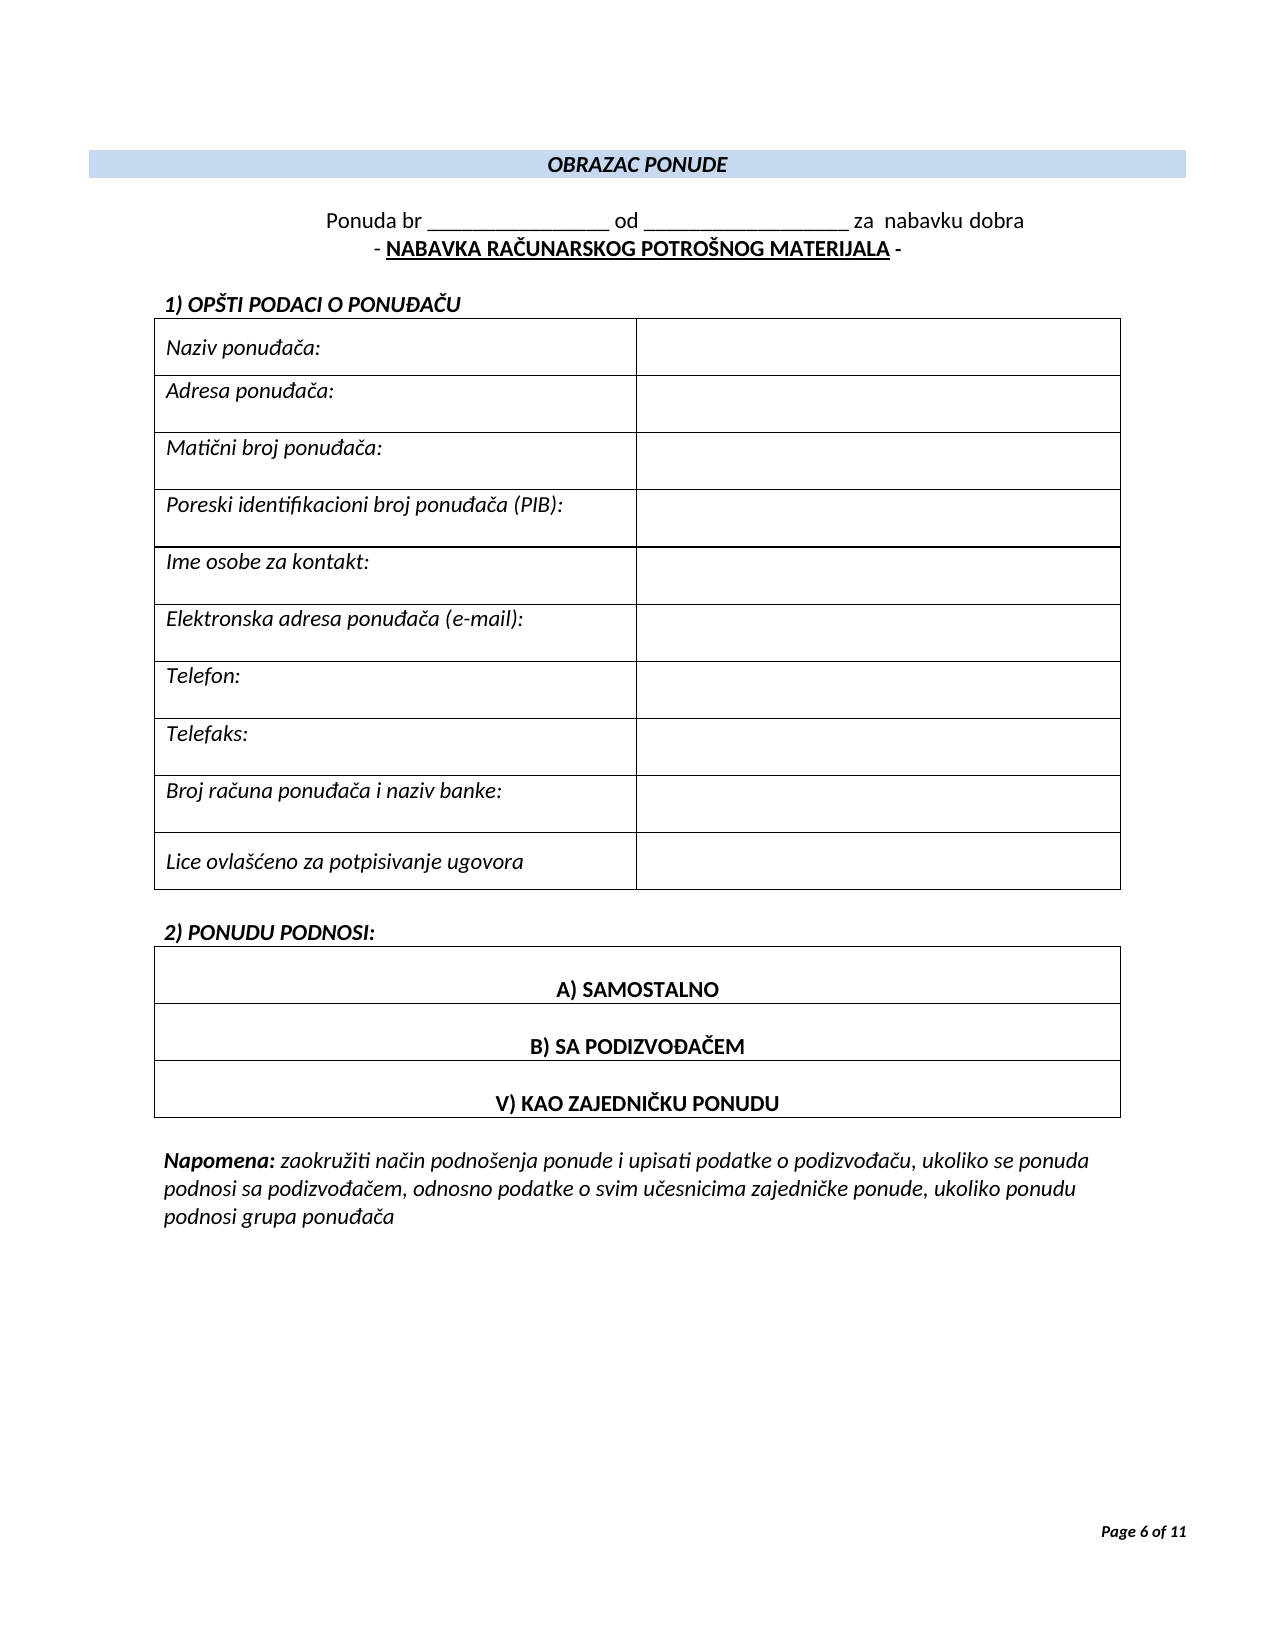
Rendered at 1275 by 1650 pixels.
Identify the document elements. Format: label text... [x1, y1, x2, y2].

table_cell Telefon: [155, 662, 636, 718]
text OBRAZAC PONUDE [89, 150, 1186, 178]
table_header [637, 319, 1120, 375]
table_cell [637, 548, 1120, 603]
table_cell Elektronska adresa ponuđača (e-mail): [155, 605, 636, 661]
text podnosi sa podizvođačem, odnosno podatke o svim učesnicima zajedničke ponude, ukoliko ponudu [89, 1174, 1186, 1202]
table_cell [637, 376, 1120, 432]
table_cell [637, 662, 1120, 718]
table_cell Lice ovlašćeno za potpisivanje ugovora [155, 833, 636, 889]
table_cell [637, 776, 1120, 832]
table_header Naziv ponuđača: [155, 319, 636, 375]
text Napomena: zaokružiti način podnošenja ponude i upisati podatke o podizvođaču, ukoliko se ponuda [89, 1146, 1186, 1174]
text - NABAVKA RAČUNARSKOG POTROŠNOG MATERIJALA - [89, 234, 1186, 262]
table_cell [637, 719, 1120, 775]
table_cell [637, 605, 1120, 661]
table_cell V) KAO ZAJEDNIČKU PONUDU [155, 1061, 1120, 1117]
table_cell [637, 490, 1120, 546]
table_cell Matični broj ponuđača: [155, 433, 636, 489]
text 1) OPŠTI PODACI O PONUĐAČU [89, 290, 1186, 318]
text 2) PONUDU PODNOSI: [89, 918, 1186, 946]
text Ponuda br ________________ od __________________ za nabavku dobra [89, 206, 1186, 234]
table_cell [637, 433, 1120, 489]
table_cell Broj računa ponuđača i naziv banke: [155, 776, 636, 832]
text podnosi grupa ponuđača [89, 1202, 1186, 1230]
table_cell B) SA PODIZVOĐAČEM [155, 1004, 1120, 1060]
table_header A) SAMOSTALNO [155, 947, 1120, 1003]
table_cell Ime osobe za kontakt: [155, 548, 636, 603]
table_cell Poreski identifikacioni broj ponuđača (PIB): [155, 490, 636, 546]
table_cell Adresa ponuđača: [155, 376, 636, 432]
table_cell Telefaks: [155, 719, 636, 775]
table_cell [637, 833, 1120, 889]
